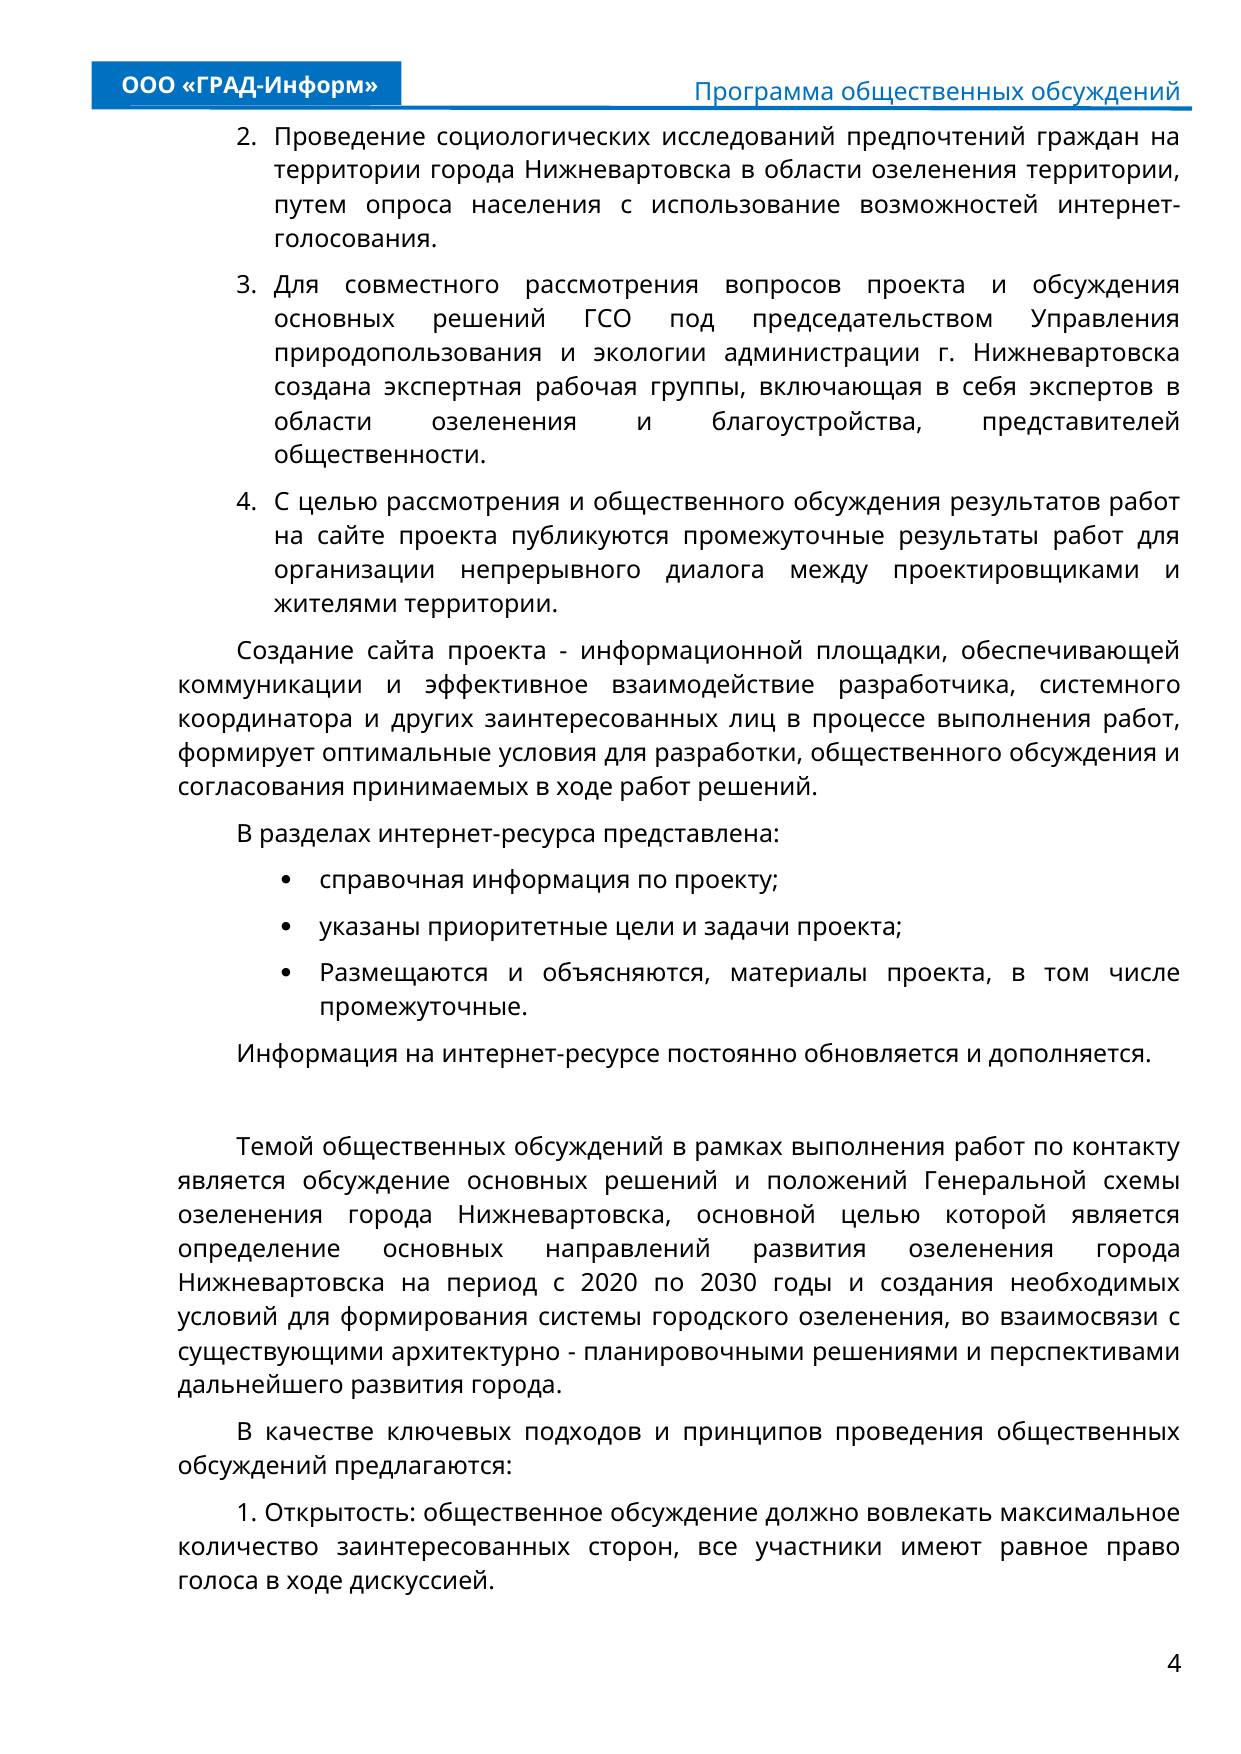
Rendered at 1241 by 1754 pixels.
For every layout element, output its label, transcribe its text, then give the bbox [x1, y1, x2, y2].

list указаны приоритетные цели и задачи проекта; [282, 908, 1181, 942]
text Информация на интернет-ресурсе постоянно обновляется и дополняется. [177, 1036, 1181, 1070]
text 1. Открытость: общественное обсуждение должно вовлекать максимальное количество заинтересованных сторон, все участники имеют равное право голоса в ходе дискуссией. [177, 1494, 1181, 1597]
text В качестве ключевых подходов и принципов проведения общественных обсуждений предлагаются: [177, 1414, 1181, 1482]
text Темой общественных обсуждений в рамках выполнения работ по контакту является обсуждение основных решений и положений Генеральной схемы озеленения города Нижневартовска, основной целью которой является определение основных направлений развития озеленения города Нижневартовска на период с 2020 по 2030 годы и создания необходимых условий для формирования системы городского озеленения, во взаимосвязи с существующими архитектурно - планировочными решениями и перспективами дальнейшего развития города. [177, 1129, 1181, 1401]
list справочная информация по проекту; [282, 862, 1181, 896]
text В разделах интернет-ресурса представлена: [177, 815, 1181, 849]
list Для совместного рассмотрения вопросов проекта и обсуждения основных решений ГСО под председательством Управления природопользования и экологии администрации г. Нижневартовска создана экспертная рабочая группы, включающая в себя экспертов в области озеленения и благоустройства, представителей общественности. [236, 267, 1181, 471]
list Размещаются и объясняются, материалы проекта, в том числе промежуточные. [282, 955, 1181, 1023]
list С целью рассмотрения и общественного обсуждения результатов работ на сайте проекта публикуются промежуточные результаты работ для организации непрерывного диалога между проектировщиками и жителями территории. [236, 484, 1181, 620]
text Создание сайта проекта - информационной площадки, обеспечивающей коммуникации и эффективное взаимодействие разработчика, системного координатора и других заинтересованных лиц в процессе выполнения работ, формирует оптимальные условия для разработки, общественного обсуждения и согласования принимаемых в ходе работ решений. [177, 632, 1181, 803]
list Проведение социологических исследований предпочтений граждан на территории города Нижневартовска в области озеленения территории, путем опроса населения с использование возможностей интернет-голосования. [236, 118, 1181, 254]
